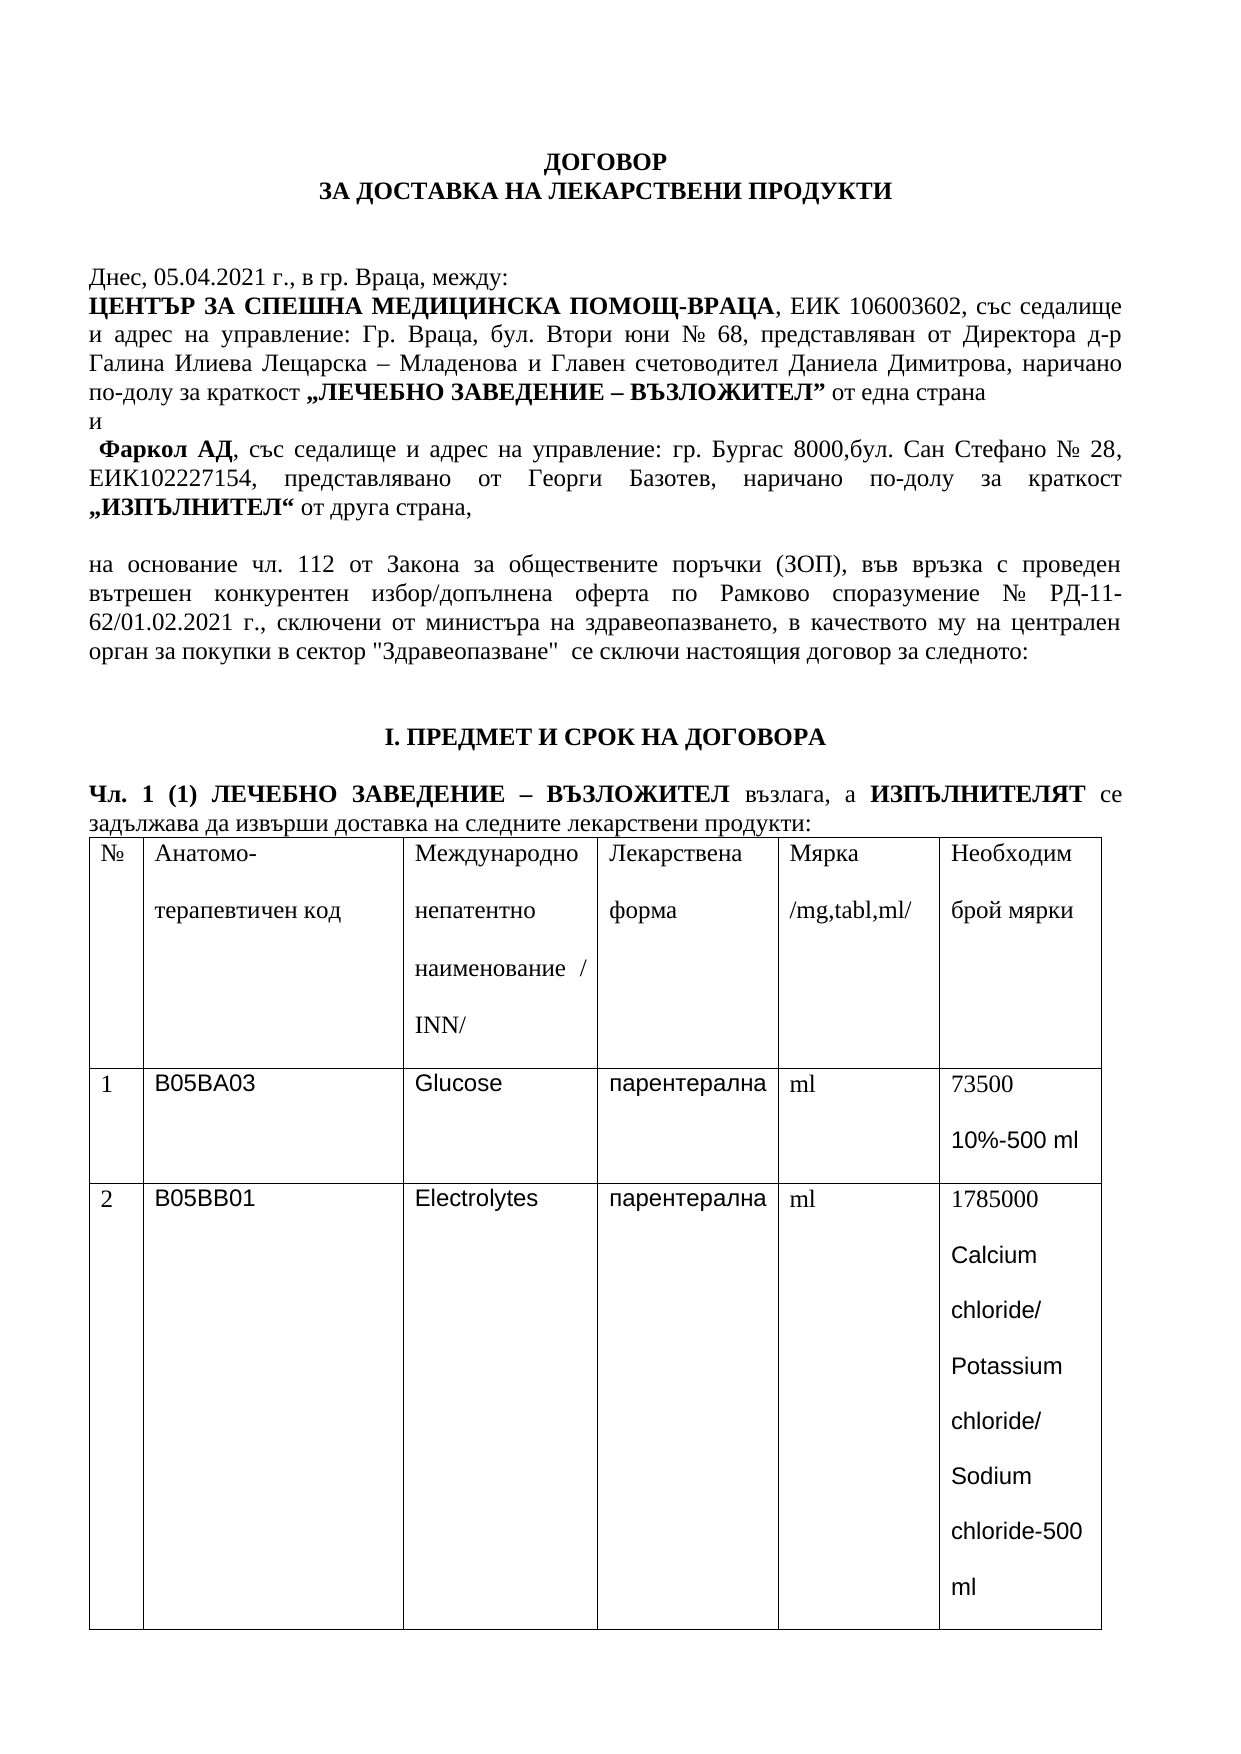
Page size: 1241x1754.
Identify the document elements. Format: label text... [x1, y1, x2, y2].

text на основание чл. 112 от Закона за обществените поръчки (ЗОП), във връзка с проведен вътрешен конкурентен избор/допълнена оферта по Рамково споразумение № РД-11-62/01.02.2021 г., сключени от министъра на здравеопазването, в качеството му на централен орган за покупки в сектор "Здравеопазване" се сключи настоящия договор за следното: [89, 549, 1122, 664]
text и [89, 406, 1122, 434]
table_header Анатомо-терапевтичен код [144, 838, 403, 1068]
table_header Международно непатентно наименование /INN/ [404, 838, 597, 1068]
table_header № [90, 838, 143, 1068]
table_cell 1 [90, 1069, 143, 1183]
text ЦЕНТЪР ЗА СПЕШНА МЕДИЦИНСКА ПОМОЩ-ВРАЦА, ЕИК 106003602, със седалище и адрес на управление: Гр. Враца, бул. Втори юни № 68, представляван от Директора д-р Галина Илиева Лещарска – Младенова и Главен счетоводител Даниела Димитрова, наричано по-долу за краткост „ЛЕЧЕБНО ЗАВЕДЕНИЕ – ВЪЗЛОЖИТЕЛ” от една страна [89, 291, 1122, 406]
table_cell 1785000 Calcium chloride/ Potassium chloride/ Sodium chloride-500 ml [940, 1184, 1101, 1629]
text Чл. 1 (1) ЛЕЧЕБНО ЗАВЕДЕНИЕ – ВЪЗЛОЖИТЕЛ възлага, а ИЗПЪЛНИТЕЛЯТ се задължава да извърши доставка на следните лекарствени продукти: [89, 779, 1122, 837]
table_cell Glucose [404, 1069, 597, 1183]
table_header Необходим брой мярки [940, 838, 1101, 1068]
table_cell B05BB01 [144, 1184, 403, 1629]
table_cell парентерална [598, 1184, 778, 1629]
text Фаркол АД, със седалище и адрес на управление: гр. Бургас 8000,бул. Сан Стефано № 28, ЕИК102227154, представлявано от Георги Базотев, наричано по-долу за краткост „ИЗПЪЛНИТЕЛ“ от друга страна, [89, 434, 1122, 521]
table_cell 73500 10%-500 ml [940, 1069, 1101, 1183]
table_cell ml [779, 1069, 939, 1183]
table_header Лекарствена форма [598, 838, 778, 1068]
text Днес, 05.04.2021 г., в гр. Враца, между: [89, 262, 1122, 291]
text I. ПРЕДМЕТ И СРОК НА ДОГОВОРА [89, 722, 1122, 751]
text ЗА ДОСТАВКА НА ЛЕКАРСТВЕНИ ПРОДУКТИ [89, 176, 1122, 204]
table_cell B05BA03 [144, 1069, 403, 1183]
table_cell 2 [90, 1184, 143, 1629]
text ДОГОВОР [89, 147, 1122, 176]
table_cell ml [779, 1184, 939, 1629]
table_cell парентерална [598, 1069, 778, 1183]
table_cell Electrolytes [404, 1184, 597, 1629]
table_header Мярка /mg,tabl,ml/ [779, 838, 939, 1068]
